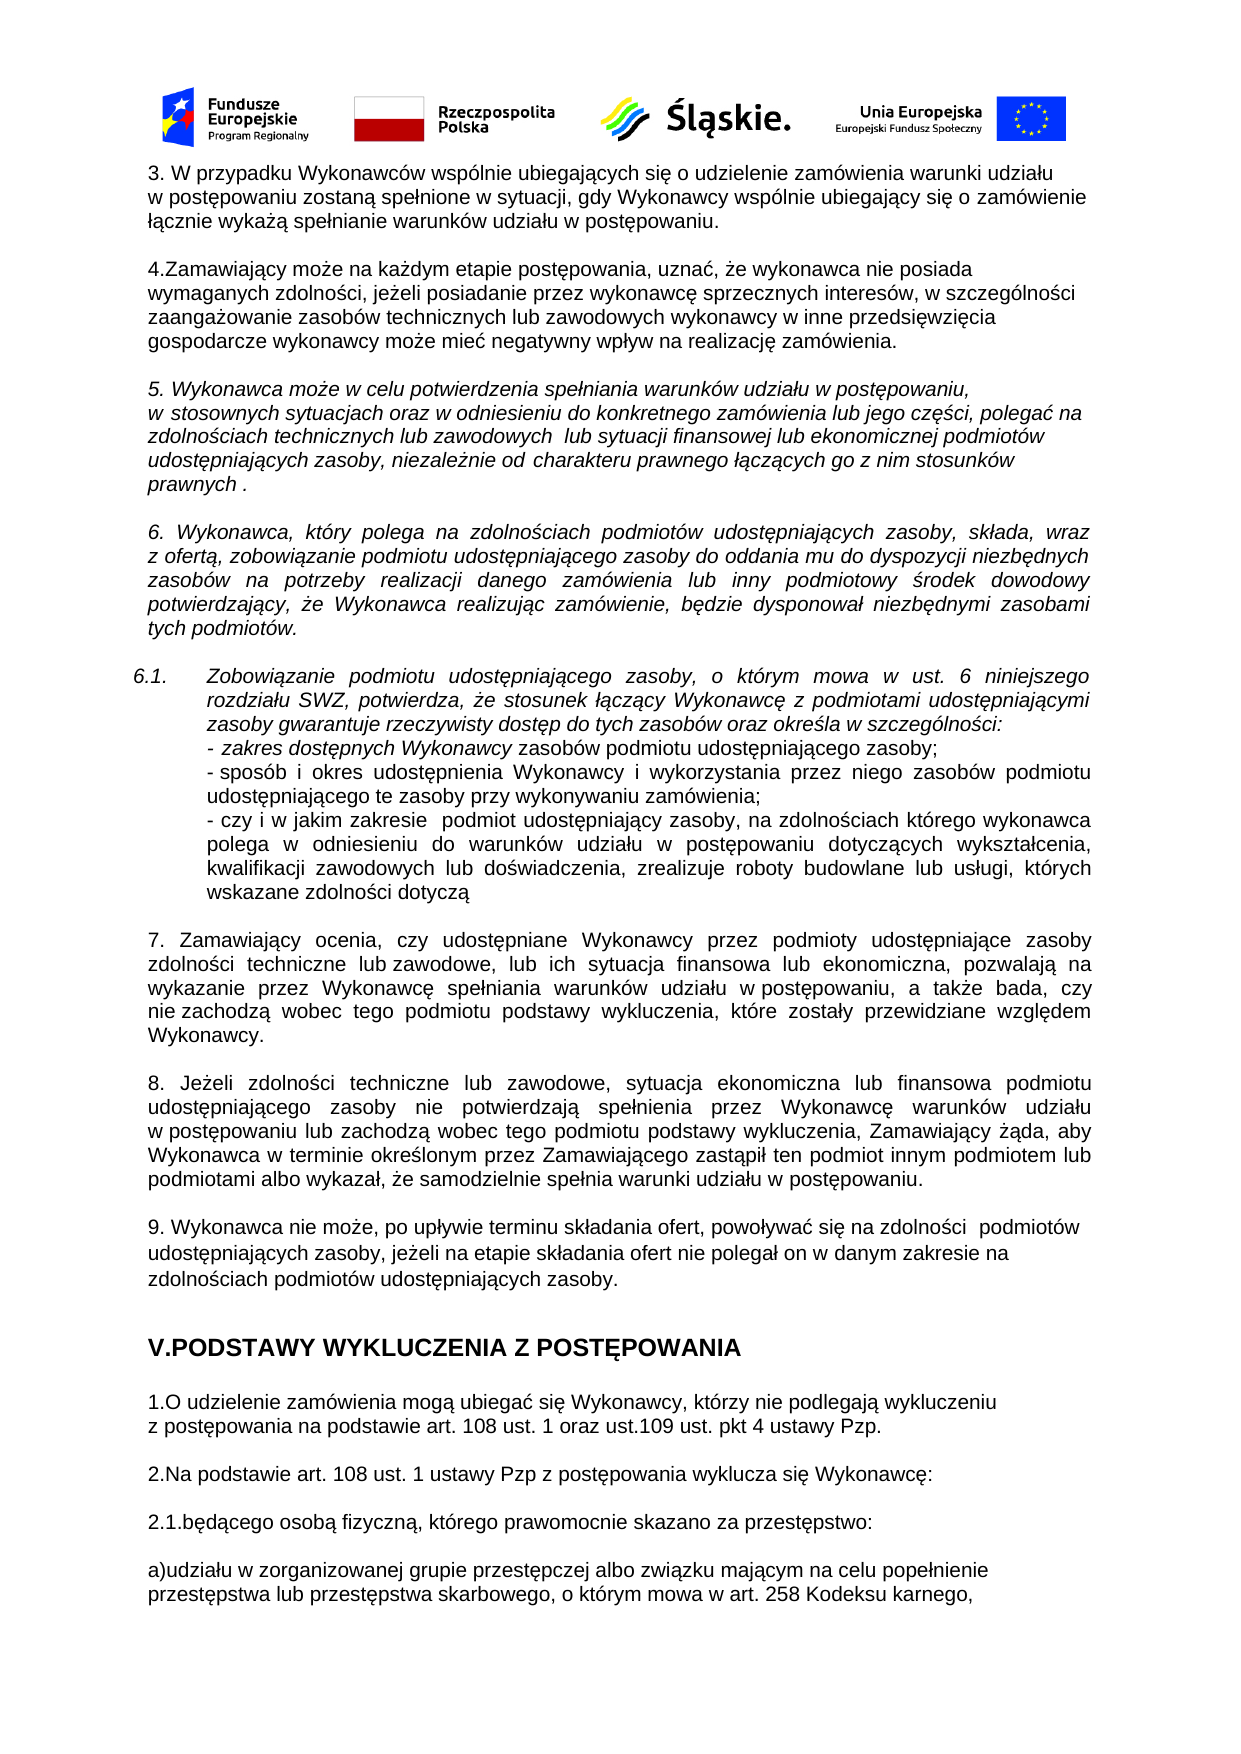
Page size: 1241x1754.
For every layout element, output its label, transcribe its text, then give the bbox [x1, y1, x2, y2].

text - zakres dostępnych Wykonawcy zasobów podmiotu udostępniającego zasoby; [133, 736, 1093, 760]
text 4.Zamawiający może na każdym etapie postępowania, uznać, że wykonawca nie posiada wymaganych zdolności, jeżeli posiadanie przez wykonawcę sprzecznych interesów, w szczególności zaangażowanie zasobów technicznych lub zawodowych wykonawcy w inne przedsięwzięcia gospodarcze wykonawcy może mieć negatywny wpływ na realizację zamówienia. [148, 257, 1093, 352]
picture [147, 73, 1081, 161]
text V.PODSTAWY WYKLUCZENIA Z POSTĘPOWANIA [148, 1333, 1093, 1362]
text a)udziału w zorganizowanej grupie przestępczej albo związku mającym na celu popełnienie przestępstwa lub przestępstwa skarbowego, o którym mowa w art. 258 Kodeksu karnego, [148, 1557, 1093, 1605]
text 5. Wykonawca może w celu potwierdzenia spełniania warunków udziału w postępowaniu, w stosownych sytuacjach oraz w odniesieniu do konkretnego zamówienia lub jego części, polegać na zdolnościach technicznych lub zawodowych lub sytuacji finansowej lub ekonomicznej podmiotów udostępniających zasoby, niezależnie od charakteru prawnego łączących go z nim stosunków prawnych . [148, 376, 1093, 496]
text 6. Wykonawca, który polega na zdolnościach podmiotów udostępniających zasoby, składa, wraz z ofertą, zobowiązanie podmiotu udostępniającego zasoby do oddania mu do dyspozycji niezbędnych zasobów na potrzeby realizacji danego zamówienia lub inny podmiotowy środek dowodowy potwierdzający, że Wykonawca realizując zamówienie, będzie dysponował niezbędnymi zasobami tych podmiotów. [148, 520, 1093, 640]
text - sposób i okres udostępnienia Wykonawcy i wykorzystania przez niego zasobów podmiotu udostępniającego te zasoby przy wykonywaniu zamówienia; [133, 760, 1093, 808]
text 2.1.będącego osobą fizyczną, którego prawomocnie skazano za przestępstwo: [148, 1509, 1093, 1533]
text 3. W przypadku Wykonawców wspólnie ubiegających się o udzielenie zamówienia warunki udziału w postępowaniu zostaną spełnione w sytuacji, gdy Wykonawcy wspólnie ubiegający się o zamówienie łącznie wykażą spełnianie warunków udziału w postępowaniu. [148, 161, 1093, 233]
text 9. Wykonawca nie może, po upływie terminu składania ofert, powoływać się na zdolności podmiotów udostępniających zasoby, jeżeli na etapie składania ofert nie polegał on w danym zakresie na zdolnościach podmiotów udostępniających zasoby. [148, 1215, 1093, 1291]
text - czy i w jakim zakresie podmiot udostępniający zasoby, na zdolnościach którego wykonawca polega w odniesieniu do warunków udziału w postępowaniu dotyczących wykształcenia, kwalifikacji zawodowych lub doświadczenia, zrealizuje roboty budowlane lub usługi, których wskazane zdolności dotyczą [133, 808, 1093, 903]
text 7. Zamawiający ocenia, czy udostępniane Wykonawcy przez podmioty udostępniające zasoby zdolności techniczne lub zawodowe, lub ich sytuacja finansowa lub ekonomiczna, pozwalają na wykazanie przez Wykonawcę spełniania warunków udziału w postępowaniu, a także bada, czy nie zachodzą wobec tego podmiotu podstawy wykluczenia, które zostały przewidziane względem Wykonawcy. [148, 927, 1093, 1047]
text 8. Jeżeli zdolności techniczne lub zawodowe, sytuacja ekonomiczna lub finansowa podmiotu udostępniającego zasoby nie potwierdzają spełnienia przez Wykonawcę warunków udziału w postępowaniu lub zachodzą wobec tego podmiotu podstawy wykluczenia, Zamawiający żąda, aby Wykonawca w terminie określonym przez Zamawiającego zastąpił ten podmiot innym podmiotem lub podmiotami albo wykazał, że samodzielnie spełnia warunki udziału w postępowaniu. [148, 1071, 1093, 1191]
text 1.O udzielenie zamówienia mogą ubiegać się Wykonawcy, którzy nie podlegają wykluczeniu z postępowania na podstawie art. 108 ust. 1 oraz ust.109 ust. pkt 4 ustawy Pzp. [148, 1390, 1093, 1438]
text 2.Na podstawie art. 108 ust. 1 ustawy Pzp z postępowania wyklucza się Wykonawcę: [148, 1462, 1093, 1486]
text 6.1. Zobowiązanie podmiotu udostępniającego zasoby, o którym mowa w ust. 6 niniejszego rozdziału SWZ, potwierdza, że stosunek łączący Wykonawcę z podmiotami udostępniającymi zasoby gwarantuje rzeczywisty dostęp do tych zasobów oraz określa w szczególności: [133, 664, 1093, 736]
